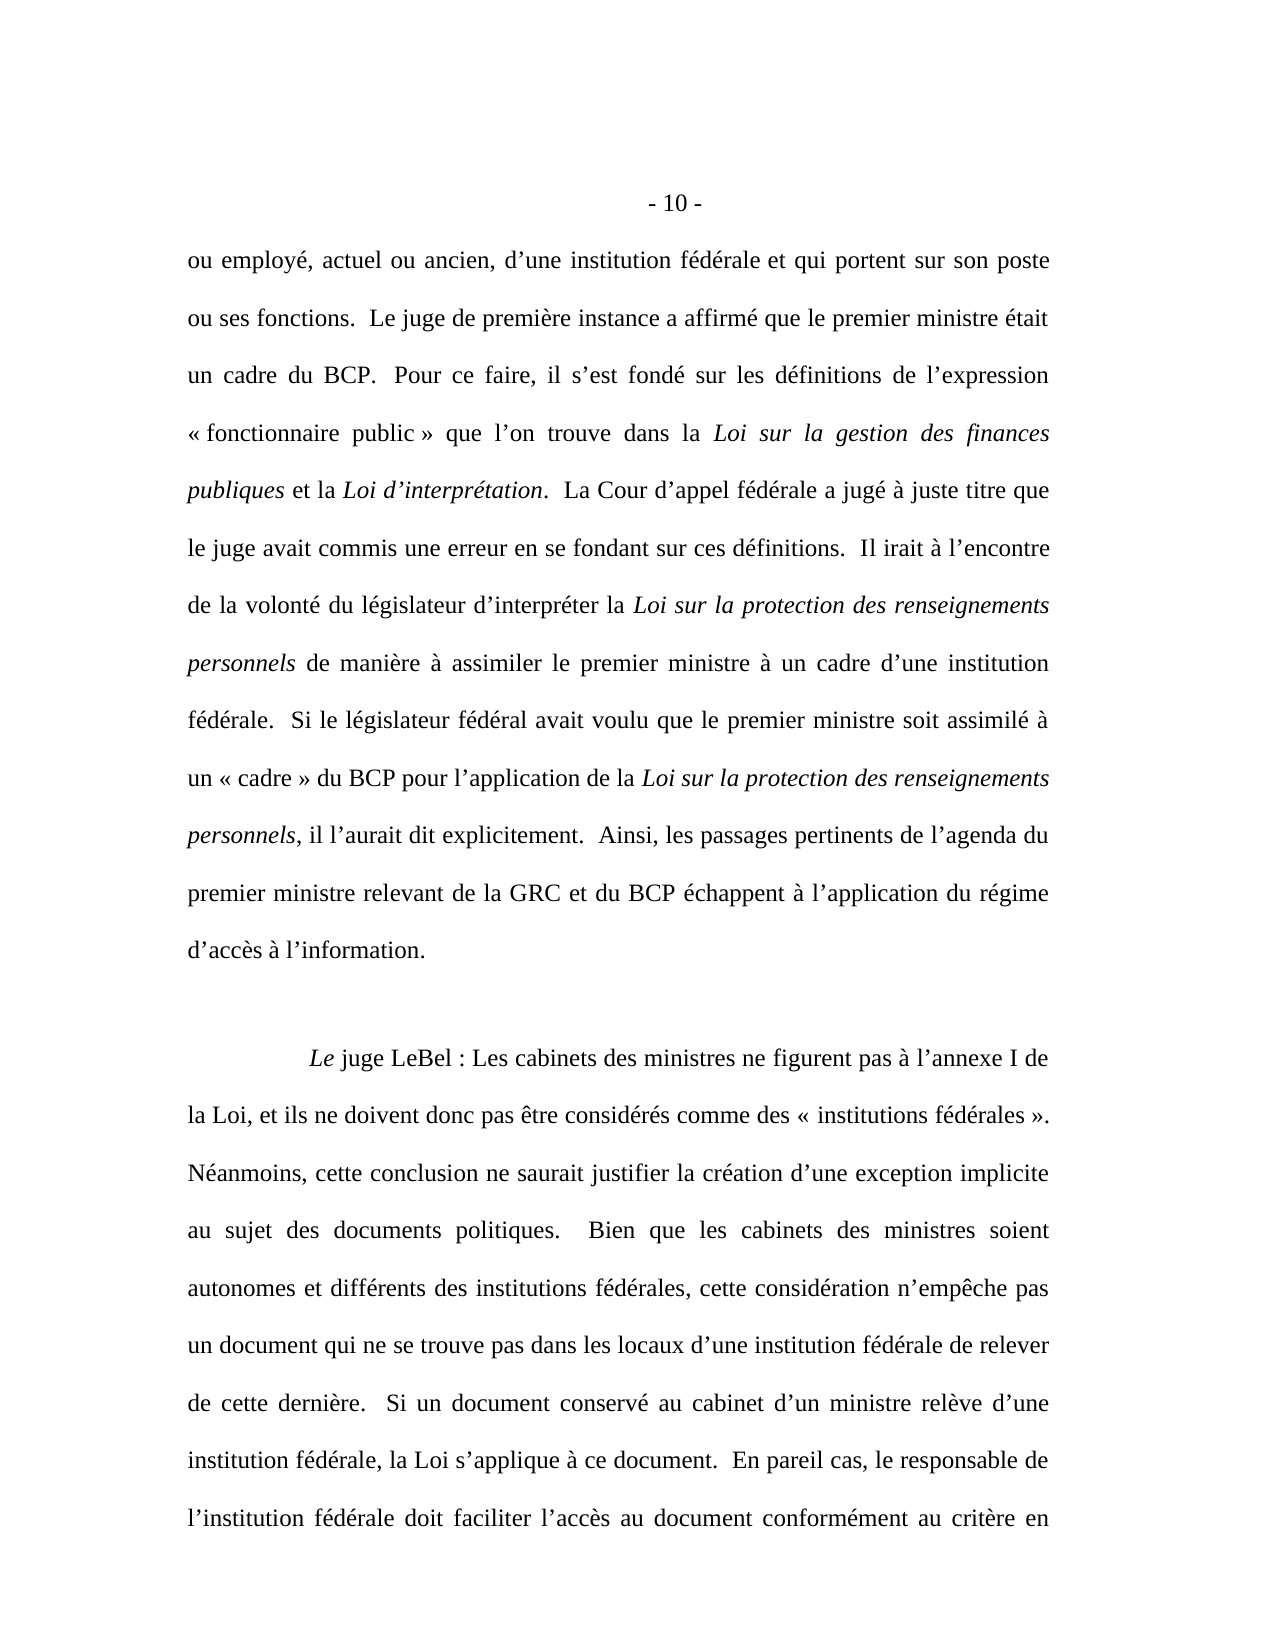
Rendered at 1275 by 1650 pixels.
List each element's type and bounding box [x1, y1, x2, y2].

text [187, 1043, 1050, 1531]
text [187, 245, 1050, 964]
